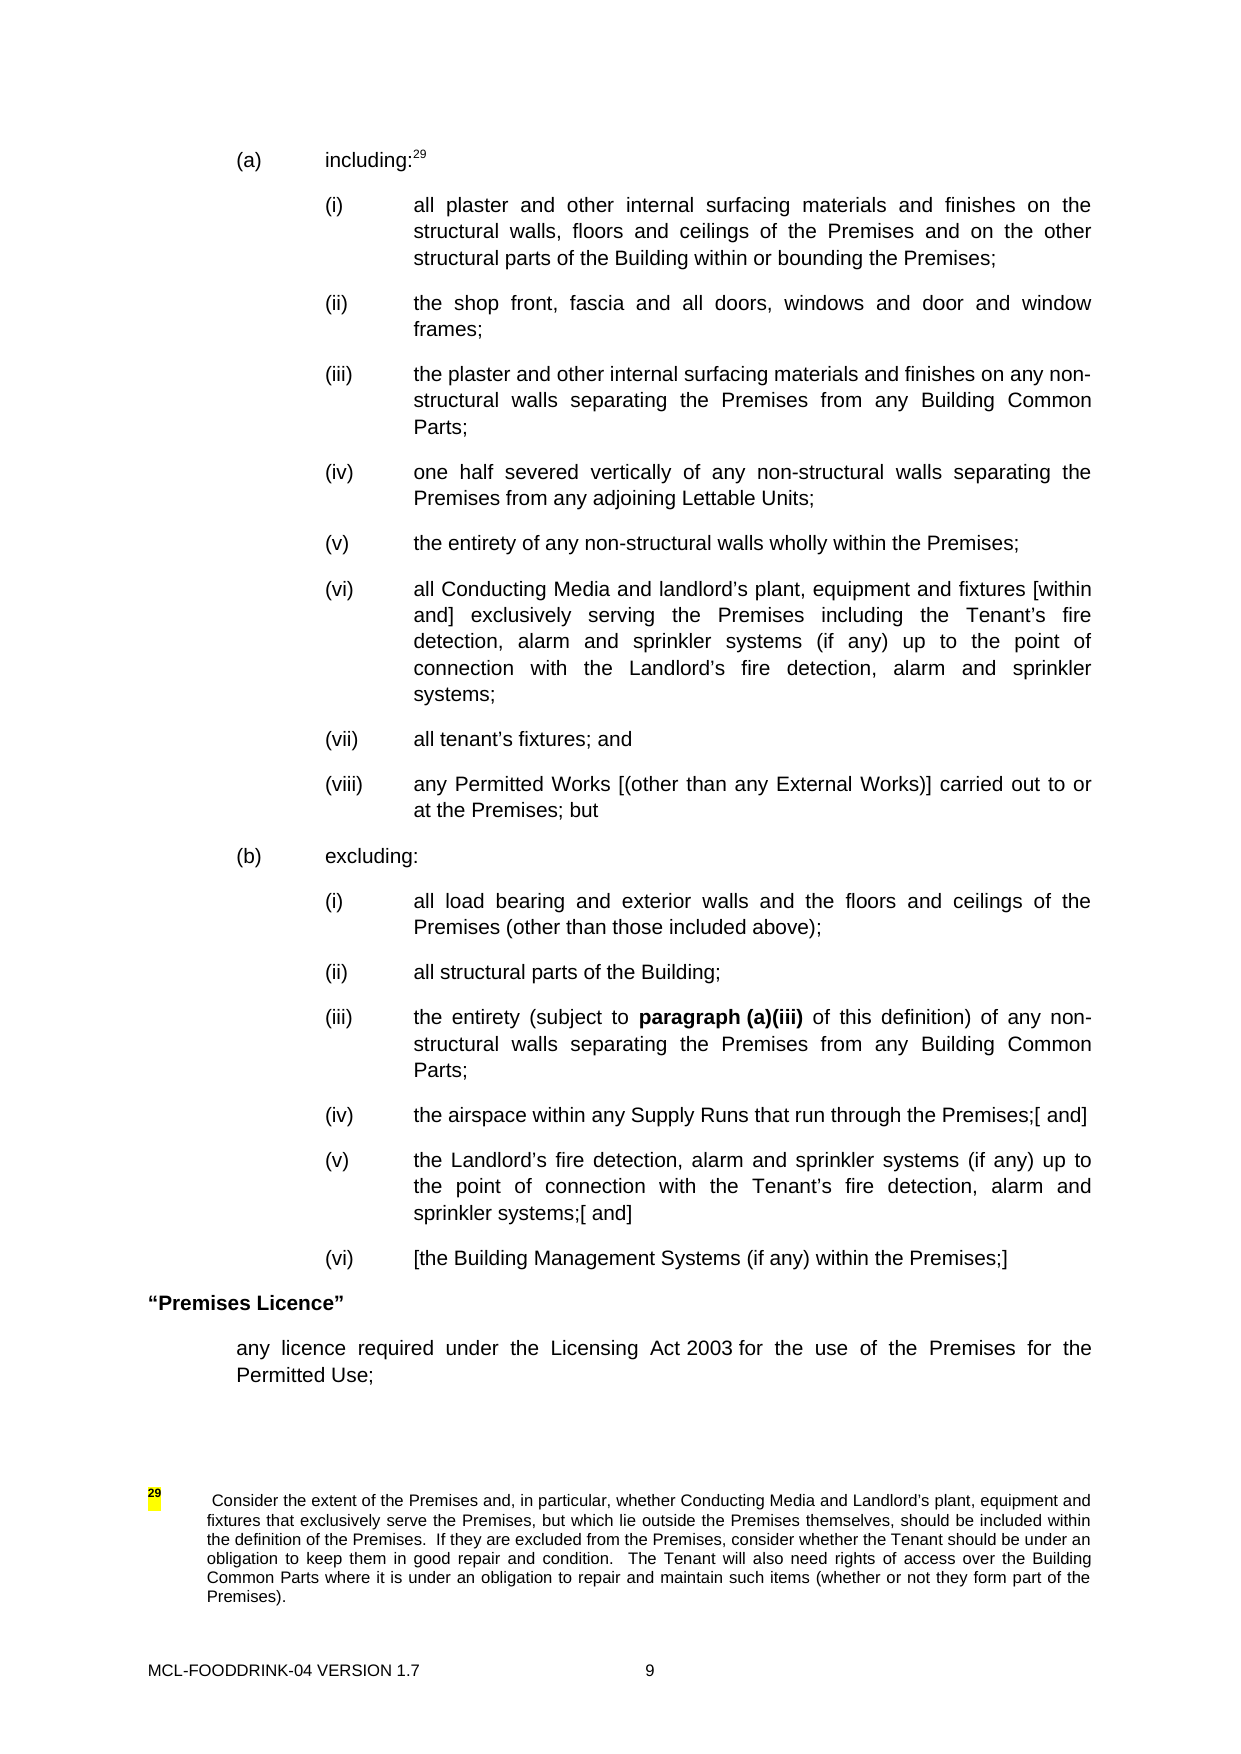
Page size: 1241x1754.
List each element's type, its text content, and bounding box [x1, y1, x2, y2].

text the Landlord’s fire detection, alarm and sprinkler systems (if any) up to the point of connection with the Tenant’s fire detection, alarm and sprinkler systems;[ and] [325, 1148, 1093, 1225]
text all tenant’s fixtures; and [325, 727, 1093, 751]
text all Conducting Media and landlord’s plant, equipment and fixtures [within and] exclusively serving the Premises including the Tenant’s fire detection, alarm and sprinkler systems (if any) up to the point of connection with the Landlord’s fire detection, alarm and sprinkler systems; [325, 576, 1093, 706]
text the airspace within any Supply Runs that run through the Premises;[ and] [325, 1103, 1093, 1127]
text any licence required under the Licensing Act 2003 for the use of the Premises for the Permitted Use; [236, 1336, 1093, 1386]
text one half severed vertically of any non-structural walls separating the Premises from any adjoining Lettable Units; [325, 460, 1093, 510]
text [the Building Management Systems (if any) within the Premises;] [325, 1246, 1093, 1270]
text the entirety of any non-structural walls wholly within the Premises; [325, 531, 1093, 555]
text “Premises Licence” [148, 1291, 1093, 1315]
text all structural parts of the Building; [325, 960, 1093, 984]
text all plaster and other internal surfacing materials and finishes on the structural walls, floors and ceilings of the Premises and on the other structural parts of the Building within or bounding the Premises; [325, 193, 1093, 269]
text all load bearing and exterior walls and the floors and ceilings of the Premises (other than those included above); [325, 888, 1093, 939]
text the shop front, fascia and all doors, windows and door and window frames; [325, 291, 1093, 341]
text the plaster and other internal surfacing materials and finishes on any non-structural walls separating the Premises from any Building Common Parts; [325, 362, 1093, 439]
text any Permitted Works [(other than any External Works)] carried out to or at the Premises; but [325, 772, 1093, 822]
text excluding: [236, 843, 1093, 867]
list including: [236, 148, 1093, 172]
text the entirety (subject to paragraph (a)(iii) of this definition) of any non-structural walls separating the Premises from any Building Common Parts; [325, 1005, 1093, 1082]
